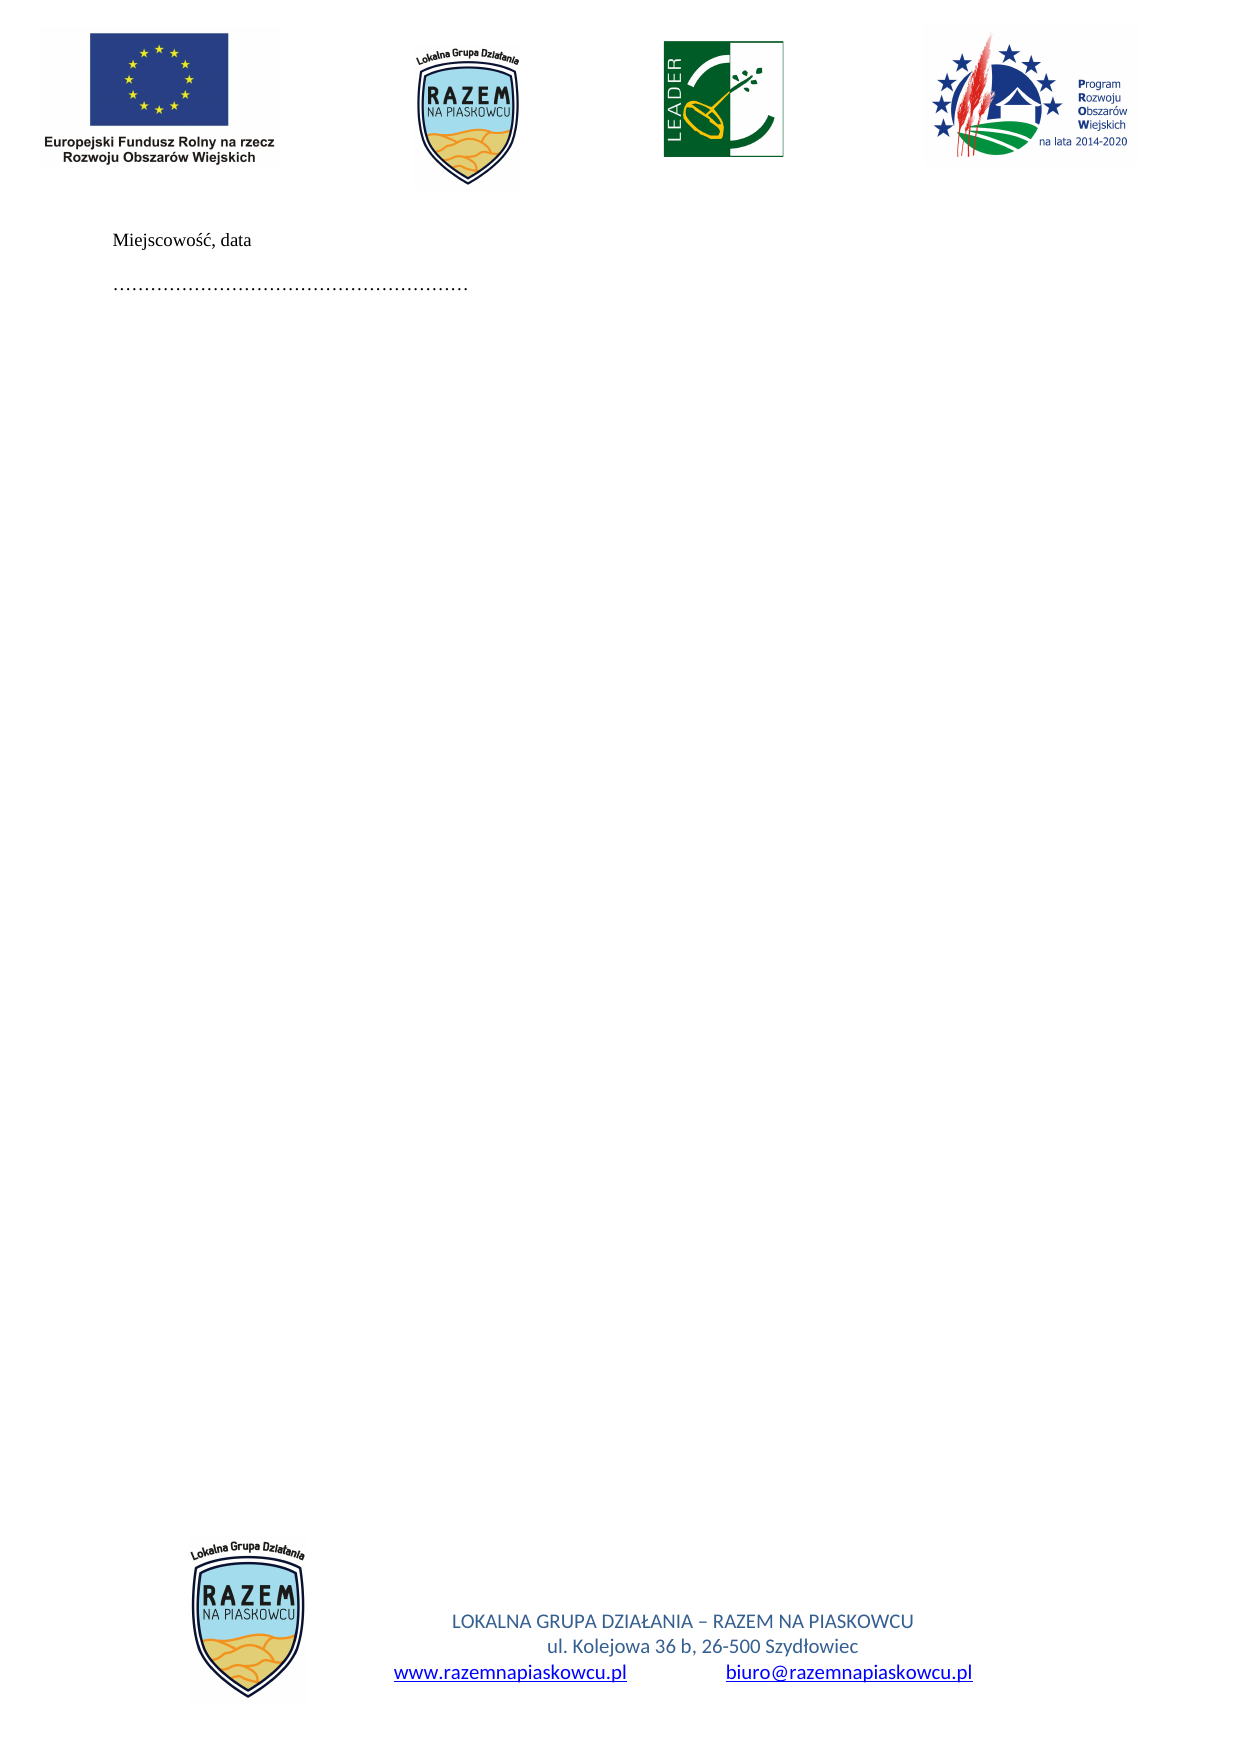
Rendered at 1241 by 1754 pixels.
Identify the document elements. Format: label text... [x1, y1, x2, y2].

picture [187, 1535, 308, 1704]
picture [413, 44, 522, 190]
picture [38, 28, 280, 169]
text ………………………………………………… [112, 272, 1106, 294]
picture [923, 25, 1139, 166]
picture [663, 41, 784, 157]
text Miejscowość, data [112, 229, 1106, 251]
